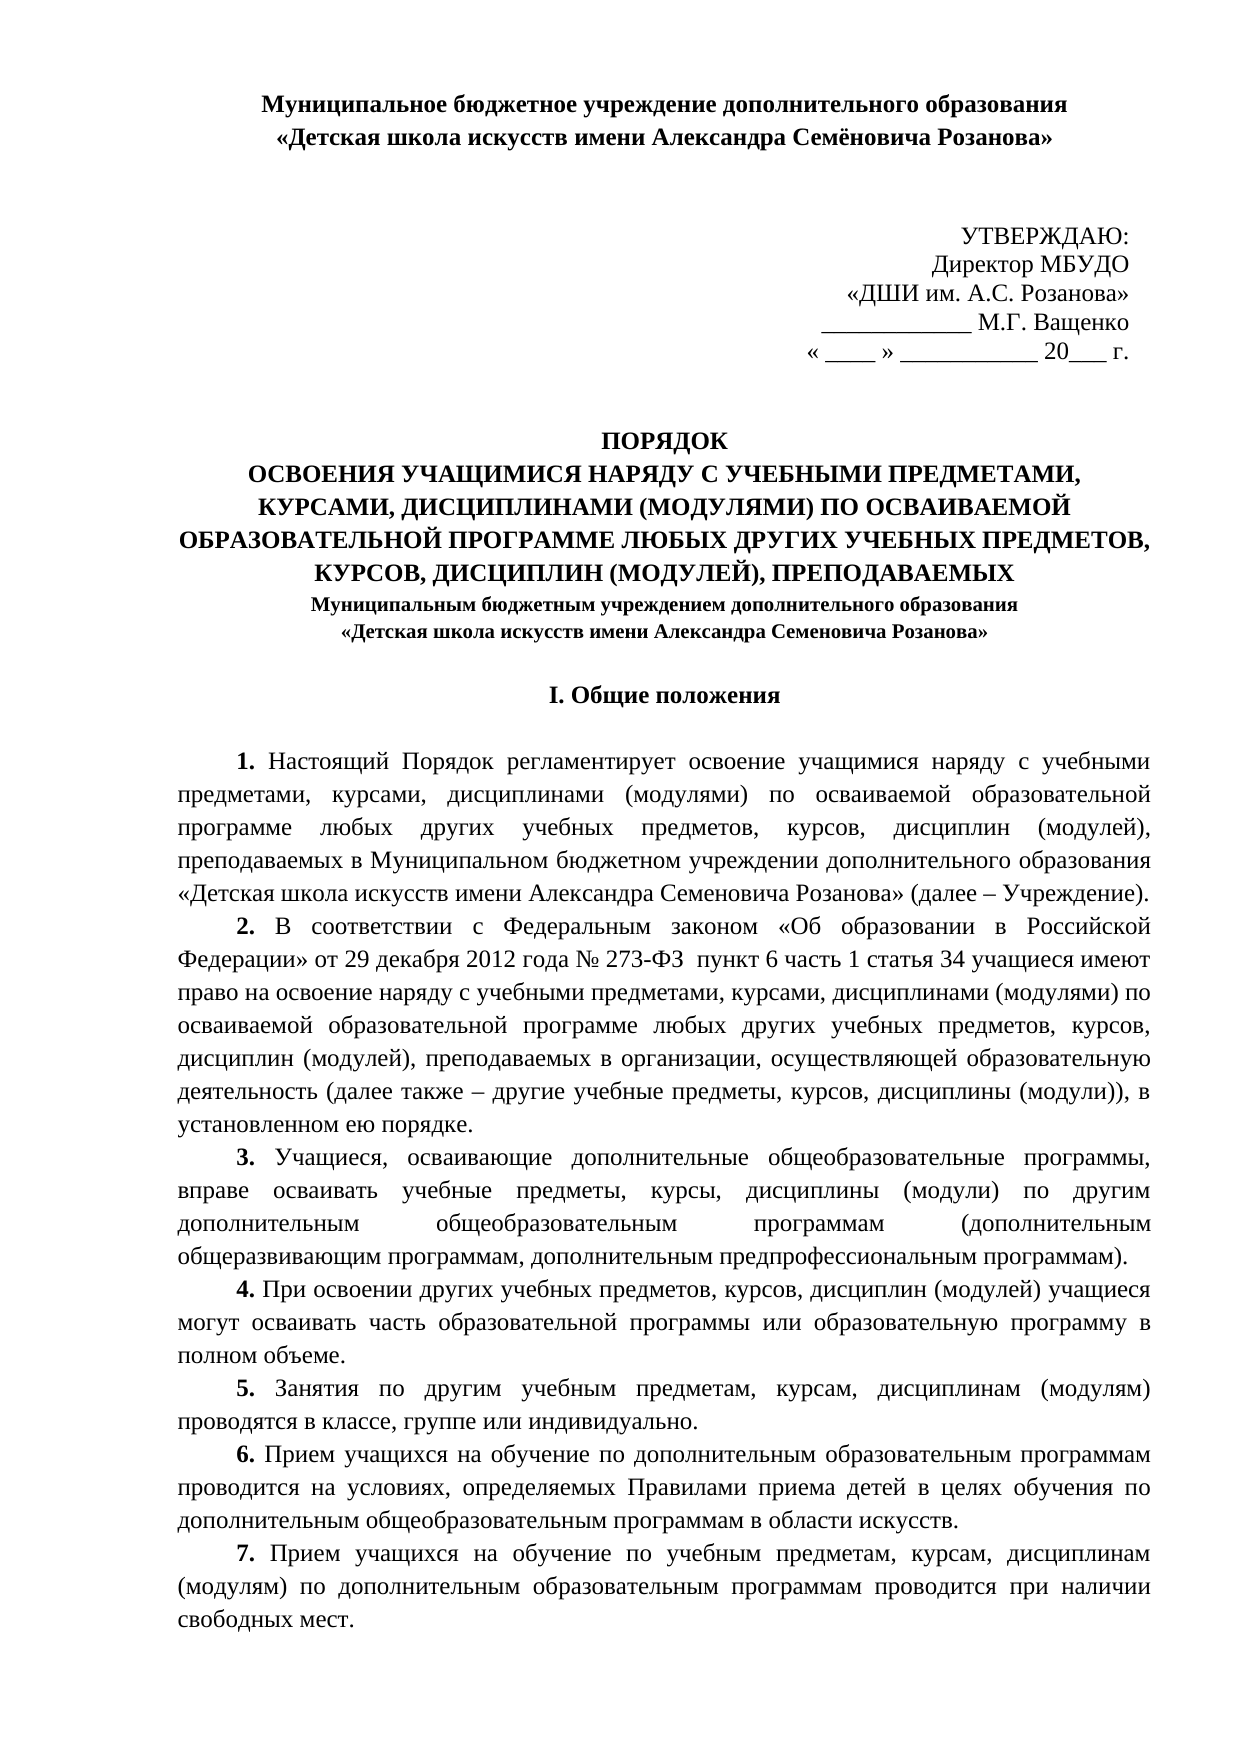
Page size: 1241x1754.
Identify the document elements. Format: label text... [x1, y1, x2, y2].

text 2. В соответствии с Федеральным законом «Об образовании в Российской Федерации» от 29 декабря 2012 года № 273-ФЗ пункт 6 часть 1 статья 34 учащиеся имеют право на освоение наряду с учебными предметами, курсами, дисциплинами (модулями) по осваиваемой образовательной программе любых других учебных предметов, курсов, дисциплин (модулей), преподаваемых в организации, осуществляющей образовательную деятельность (далее также – другие учебные предметы, курсов, дисциплины (модули)), в установленном ею порядке. [177, 911, 1152, 1138]
text 3. Учащиеся, осваивающие дополнительные общеобразовательные программы, вправе осваивать учебные предметы, курсы, дисциплины (модули) по другим дополнительным общеобразовательным программам (дополнительным общеразвивающим программам, дополнительным предпрофессиональным программам). [177, 1142, 1152, 1270]
text 6. Прием учащихся на обучение по дополнительным образовательным программам проводится на условиях, определяемых Правилами приема детей в целях обучения по дополнительным общеобразовательным программам в области искусств. [177, 1439, 1152, 1534]
text «Детская школа искусств имени Александра Семеновича Розанова» [177, 619, 1152, 643]
text 1. Настоящий Порядок регламентирует освоение учащимися наряду с учебными предметами, курсами, дисциплинами (модулями) по осваиваемой образовательной программе любых других учебных предметов, курсов, дисциплин (модулей), преподаваемых в Муниципальном бюджетном учреждении дополнительного образования «Детская школа искусств имени Александра Семеновича Розанова» (далее – Учреждение). [177, 746, 1152, 907]
text 7. Прием учащихся на обучение по учебным предметам, курсам, дисциплинам (модулям) по дополнительным образовательным программам проводится при наличии свободных мест. [177, 1538, 1152, 1633]
text I. Общие положения [177, 680, 1152, 708]
text 5. Занятия по другим учебным предметам, курсам, дисциплинам (модулям) проводятся в классе, группе или индивидуально. [177, 1373, 1152, 1435]
text 4. При освоении других учебных предметов, курсов, дисциплин (модулей) учащиеся могут осваивать часть образовательной программы или образовательную программу в полном объеме. [177, 1274, 1152, 1369]
text Муниципальное бюджетное учреждение дополнительного образования [177, 89, 1152, 117]
text Муниципальным бюджетным учреждением дополнительного образования [177, 591, 1152, 616]
text ОСВОЕНИЯ УЧАЩИМИСЯ НАРЯДУ С УЧЕБНЫМИ ПРЕДМЕТАМИ, КУРСАМИ, ДИСЦИПЛИНАМИ (МОДУЛЯМИ) ПО ОСВАИВАЕМОЙ ОБРАЗОВАТЕЛЬНОЙ ПРОГРАММЕ ЛЮБЫХ ДРУГИХ УЧЕБНЫХ ПРЕДМЕТОВ, КУРСОВ, ДИСЦИПЛИН (МОДУЛЕЙ), ПРЕПОДАВАЕМЫХ [177, 459, 1152, 587]
table_header [653, 221, 1152, 393]
text «Детская школа искусств имени Александра Семёновича Розанова» [177, 122, 1152, 150]
text ПОРЯДОК [177, 426, 1152, 455]
